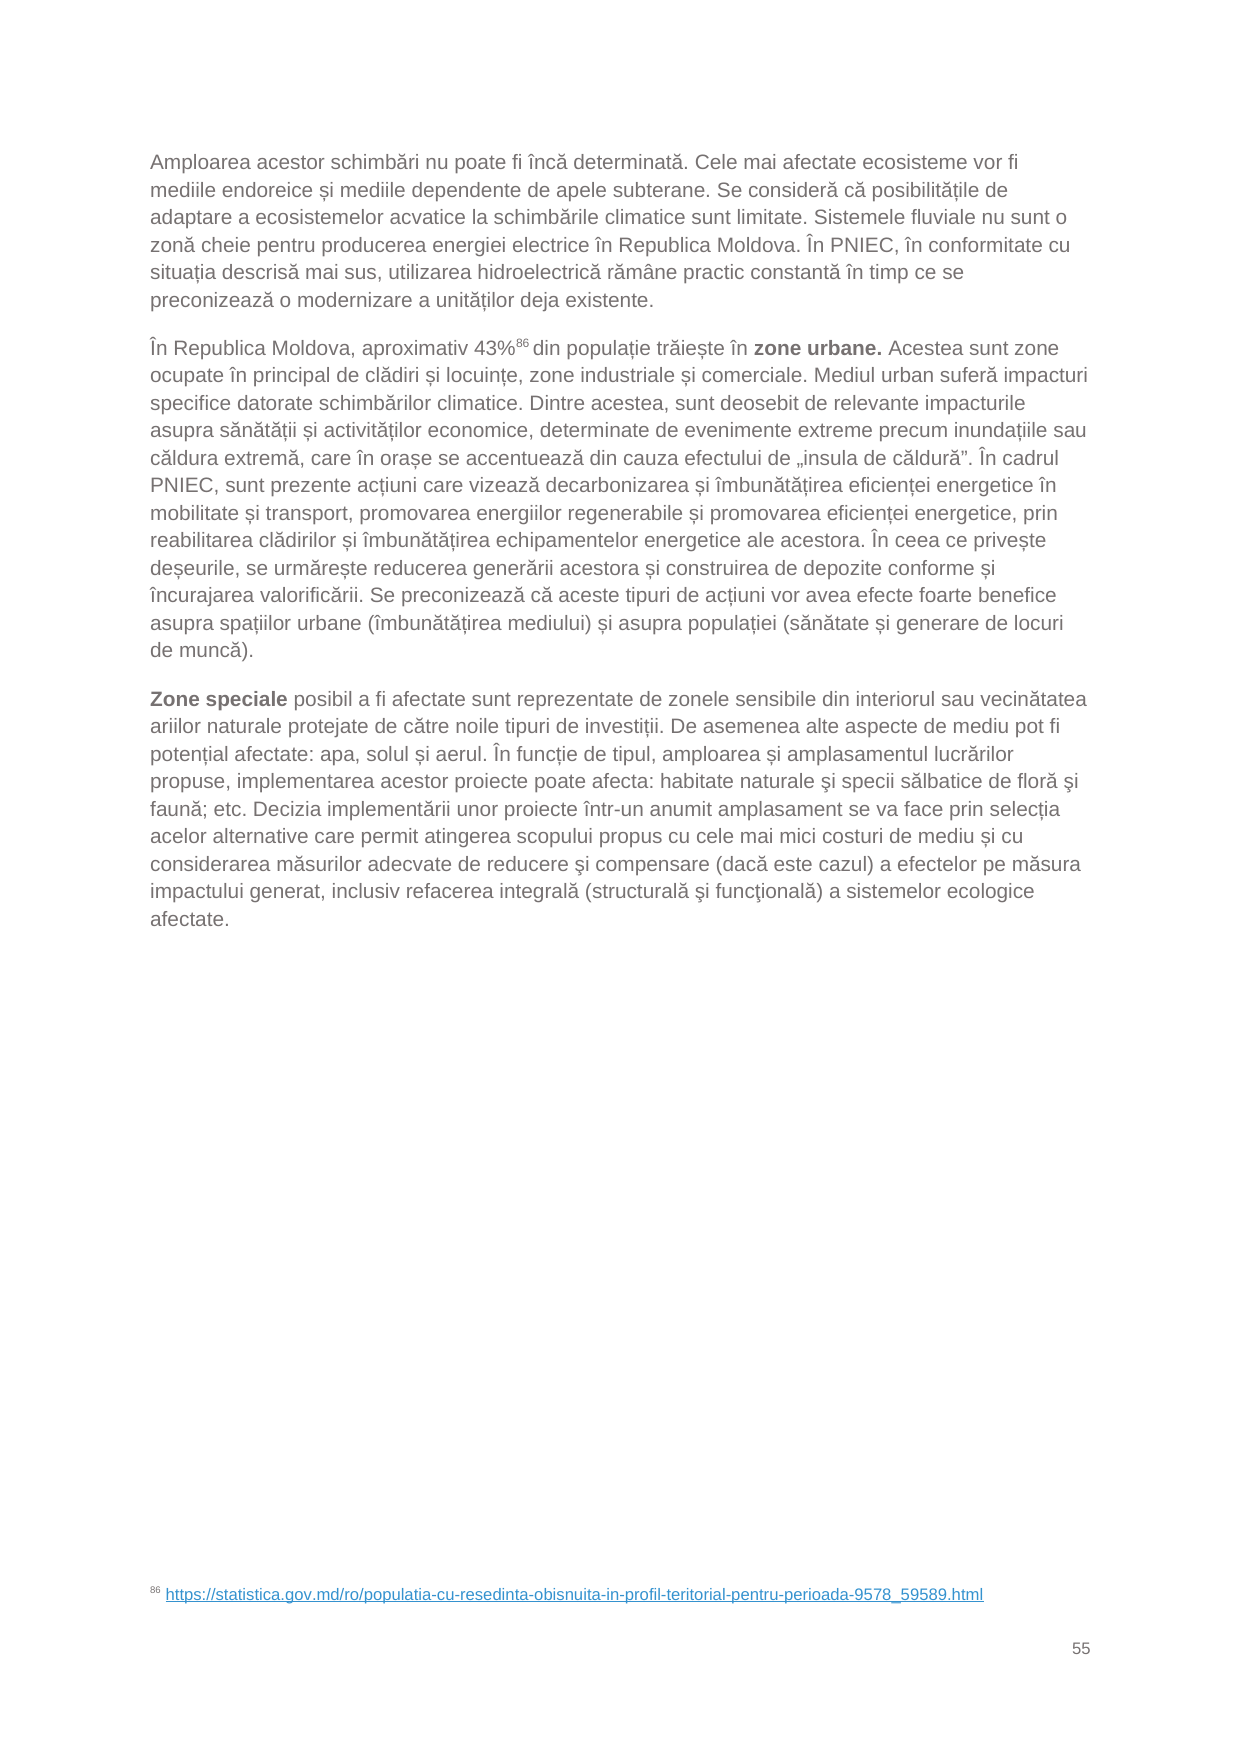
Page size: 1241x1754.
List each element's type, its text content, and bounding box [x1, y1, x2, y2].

text Zone speciale posibil a fi afectate sunt reprezentate de zonele sensibile din interiorul sau vecinătatea ariilor naturale protejate de către noile tipuri de investiții. De asemenea alte aspecte de mediu pot fi potențial afectate: apa, solul și aerul. În funcție de tipul, amploarea și amplasamentul lucrărilor propuse, implementarea acestor proiecte poate afecta: habitate naturale şi specii sălbatice de floră şi faună; etc. Decizia implementării unor proiecte într-un anumit amplasament se va face prin selecția acelor alternative care permit atingerea scopului propus cu cele mai mici costuri de mediu și cu considerarea măsurilor adecvate de reducere şi compensare (dacă este cazul) a efectelor pe măsura impactului generat, inclusiv refacerea integrală (structurală şi funcţională) a sistemelor ecologice afectate. [150, 687, 1090, 931]
text În Republica Moldova, aproximativ 43% din populație trăiește în zone urbane. Acestea sunt zone ocupate în principal de clădiri și locuințe, zone industriale și comerciale. Mediul urban suferă impacturi specifice datorate schimbărilor climatice. Dintre acestea, sunt deosebit de relevante impacturile asupra sănătății și activităților economice, determinate de evenimente extreme precum inundațiile sau căldura extremă, care în orașe se accentuează din cauza efectului de „insula de căldură”. În cadrul PNIEC, sunt prezente acțiuni care vizează decarbonizarea și îmbunătățirea eficienței energetice în mobilitate și transport, promovarea energiilor regenerabile și promovarea eficienței energetice, prin reabilitarea clădirilor și îmbunătățirea echipamentelor energetice ale acestora. În ceea ce privește deșeurile, se urmărește reducerea generării acestora și construirea de depozite conforme și încurajarea valorificării. Se preconizează că aceste tipuri de acțiuni vor avea efecte foarte benefice asupra spațiilor urbane (îmbunătățirea mediului) și asupra populației (sănătate și generare de locuri de muncă). [150, 336, 1090, 662]
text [150, 150, 1090, 311]
